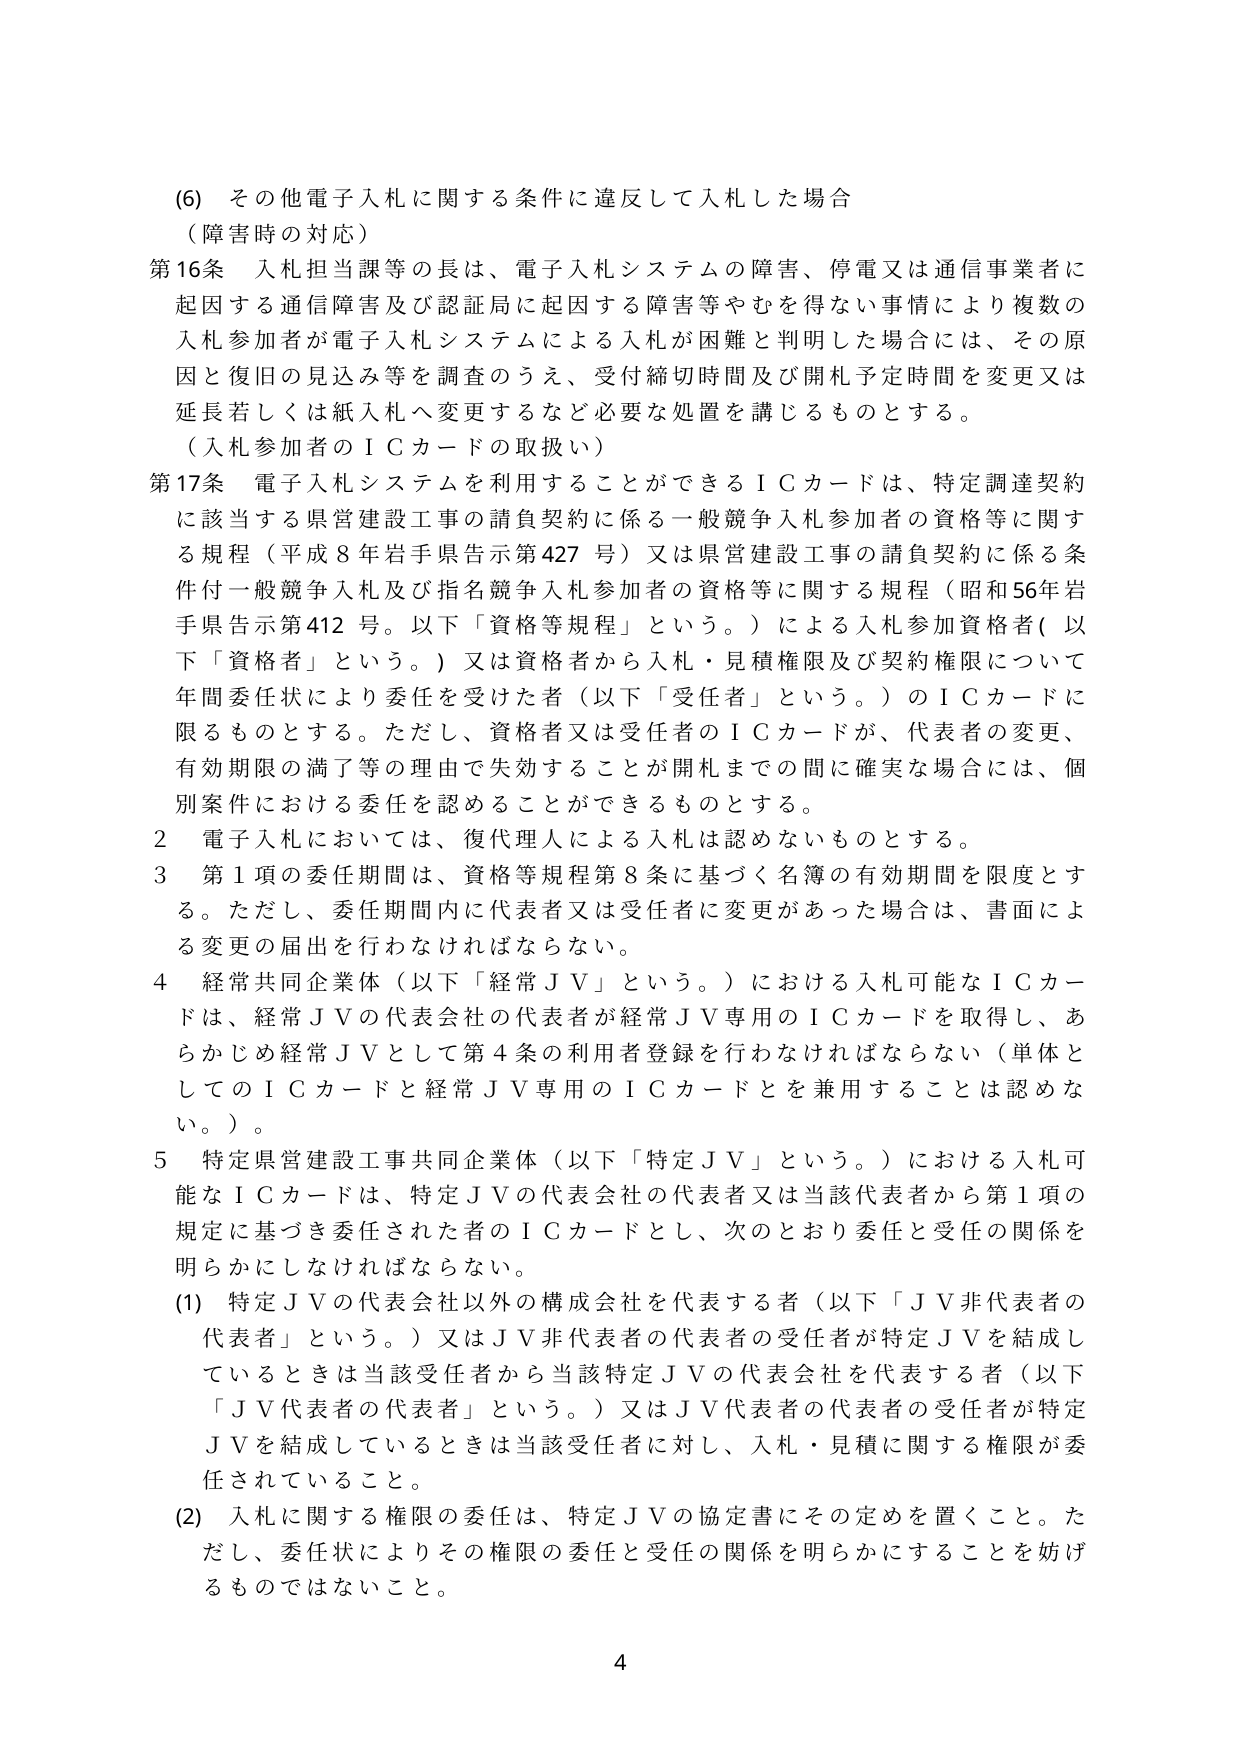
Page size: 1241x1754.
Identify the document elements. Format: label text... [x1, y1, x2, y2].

text （入札参加者のＩＣカードの取扱い） [149, 428, 1091, 464]
text (2) 入札に関する権限の委任は、特定ＪＶの協定書にその定めを置くこと。ただし、委任状によりその権限の委任と受任の関係を明らかにすることを妨げるものではないこと。 [172, 1497, 1091, 1604]
text ４ 経常共同企業体（以下「経常ＪＶ」という。）における入札可能なＩＣカードは、経常ＪＶの代表会社の代表者が経常ＪＶ専用のＩＣカードを取得し、あらかじめ経常ＪＶとして第４条の利用者登録を行わなければならない（単体としてのＩＣカードと経常ＪＶ専用のＩＣカードとを兼用することは認めない。）。 [149, 963, 1091, 1141]
text (1) 特定ＪＶの代表会社以外の構成会社を代表する者（以下「ＪＶ非代表者の代表者」という。）又はＪＶ非代表者の代表者の受任者が特定ＪＶを結成しているときは当該受任者から当該特定ＪＶの代表会社を代表する者（以下「ＪＶ代表者の代表者」という。）又はＪＶ代表者の代表者の受任者が特定ＪＶを結成しているときは当該受任者に対し、入札・見積に関する権限が委任されていること。 [172, 1283, 1091, 1497]
text ３ 第１項の委任期間は、資格等規程第８条に基づく名簿の有効期間を限度とする。ただし、委任期間内に代表者又は受任者に変更があった場合は、書面による変更の届出を行わなければならない。 [149, 856, 1091, 963]
text (6) その他電子入札に関する条件に違反して入札した場合 [149, 179, 1091, 215]
text 第17条 電子入札システムを利用することができるＩＣカードは、特定調達契約に該当する県営建設工事の請負契約に係る一般競争入札参加者の資格等に関する規程（平成８年岩手県告示第427号）又は県営建設工事の請負契約に係る条件付一般競争入札及び指名競争入札参加者の資格等に関する規程（昭和56年岩手県告示第412号。以下「資格等規程」という。）による入札参加資格者(以下「資格者」という。)又は資格者から入札・見積権限及び契約権限について年間委任状により委任を受けた者（以下「受任者」という。）のＩＣカードに限るものとする。ただし、資格者又は受任者のＩＣカードが、代表者の変更、有効期限の満了等の理由で失効することが開札までの間に確実な場合には、個別案件における委任を認めることができるものとする。 [149, 464, 1091, 820]
text 第16条 入札担当課等の長は、電子入札システムの障害、停電又は通信事業者に起因する通信障害及び認証局に起因する障害等やむを得ない事情により複数の入札参加者が電子入札システムによる入札が困難と判明した場合には、その原因と復旧の見込み等を調査のうえ、受付締切時間及び開札予定時間を変更又は延長若しくは紙入札へ変更するなど必要な処置を講じるものとする。 [149, 250, 1091, 428]
text ５ 特定県営建設工事共同企業体（以下「特定ＪＶ」という。）における入札可能なＩＣカードは、特定ＪＶの代表会社の代表者又は当該代表者から第１項の規定に基づき委任された者のＩＣカードとし、次のとおり委任と受任の関係を明らかにしなければならない。 [149, 1141, 1091, 1283]
text （障害時の対応） [149, 215, 1091, 250]
text ２ 電子入札においては、復代理人による入札は認めないものとする。 [149, 820, 1091, 856]
